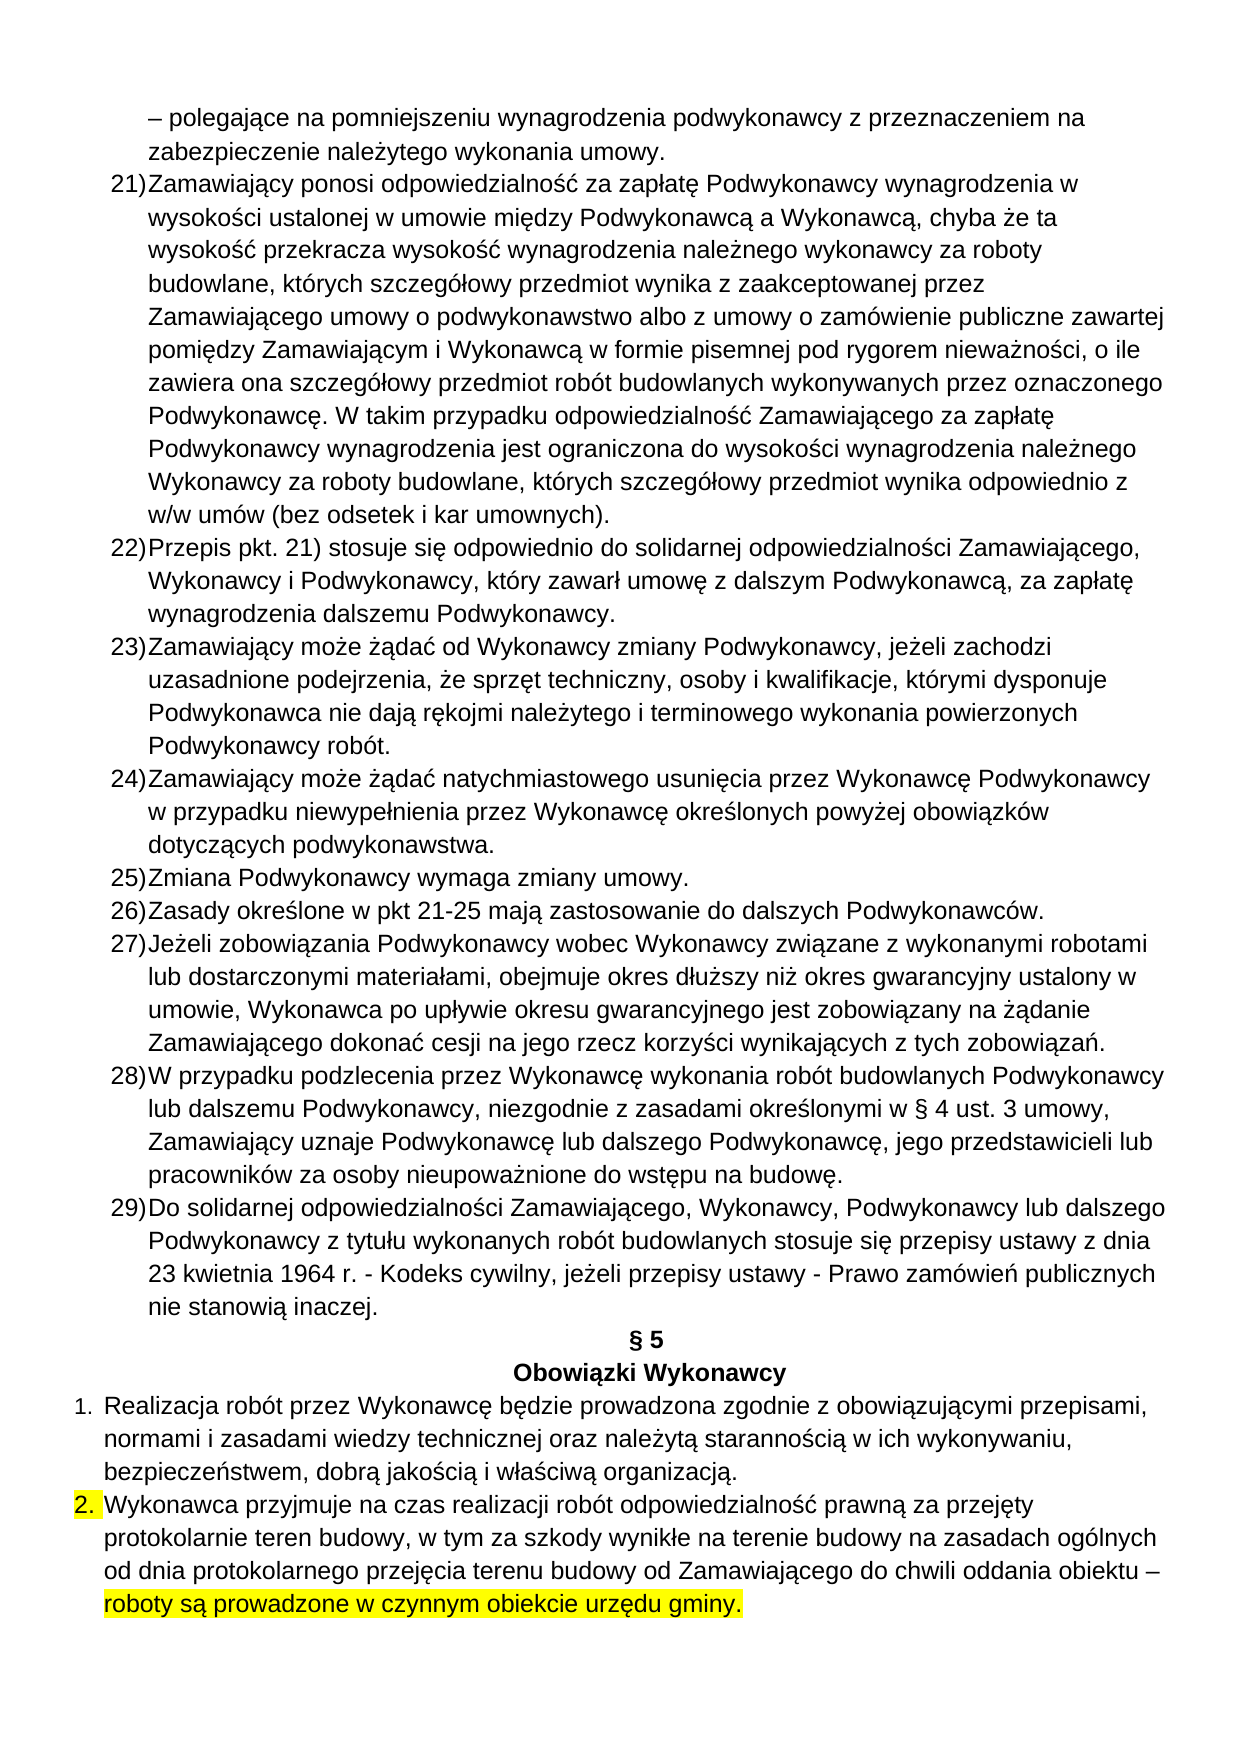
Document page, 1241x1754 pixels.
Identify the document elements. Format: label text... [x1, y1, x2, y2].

list Do solidarnej odpowiedzialności Zamawiającego, Wykonawcy, Podwykonawcy lub dalszego Podwykonawcy z tytułu wykonanych robót budowlanych stosuje się przepisy ustawy z dnia 23 kwietnia 1964 r. - Kodeks cywilny, jeżeli przepisy ustawy - Prawo zamówień publicznych nie stanowią inaczej. [110, 1193, 1167, 1321]
list Przepis pkt. 21) stosuje się odpowiednio do solidarnej odpowiedzialności Zamawiającego, Wykonawcy i Podwykonawcy, który zawarł umowę z dalszym Podwykonawcą, za zapłatę wynagrodzenia dalszemu Podwykonawcy. [110, 533, 1167, 627]
list Realizacja robót przez Wykonawcę będzie prowadzona zgodnie z obowiązującymi przepisami, normami i zasadami wiedzy technicznej oraz należytą starannością w ich wykonywaniu, bezpieczeństwem, dobrą jakością i właściwą organizacją. [74, 1391, 1167, 1486]
list Zmiana Podwykonawcy wymaga zmiany umowy. [110, 863, 1167, 892]
list Zamawiający może żądać natychmiastowego usunięcia przez Wykonawcę Podwykonawcy w przypadku niewypełnienia przez Wykonawcę określonych powyżej obowiązków dotyczących podwykonawstwa. [110, 764, 1167, 859]
list Zamawiający ponosi odpowiedzialność za zapłatę Podwykonawcy wynagrodzenia w wysokości ustalonej w umowie między Podwykonawcą a Wykonawcą, chyba że ta wysokość przekracza wysokość wynagrodzenia należnego wykonawcy za roboty budowlane, których szczegółowy przedmiot wynika z zaakceptowanej przez Zamawiającego umowy o podwykonawstwo albo z umowy o zamówienie publiczne zawartej pomiędzy Zamawiającym i Wykonawcą w formie pisemnej pod rygorem nieważności, o ile zawiera ona szczegółowy przedmiot robót budowlanych wykonywanych przez oznaczonego Podwykonawcę. W takim przypadku odpowiedzialność Zamawiającego za zapłatę Podwykonawcy wynagrodzenia jest ograniczona do wysokości wynagrodzenia należnego Wykonawcy za roboty budowlane, których szczegółowy przedmiot wynika odpowiednio z w/w umów (bez odsetek i kar umownych). [110, 169, 1167, 528]
list Zasady określone w pkt 21-25 mają zastosowanie do dalszych Podwykonawców. [110, 896, 1167, 925]
list Jeżeli zobowiązania Podwykonawcy wobec Wykonawcy związane z wykonanymi robotami lub dostarczonymi materiałami, obejmuje okres dłuższy niż okres gwarancyjny ustalony w umowie, Wykonawca po upływie okresu gwarancyjnego jest zobowiązany na żądanie Zamawiającego dokonać cesji na jego rzecz korzyści wynikających z tych zobowiązań. [110, 929, 1167, 1057]
list Wykonawca przyjmuje na czas realizacji robót odpowiedzialność prawną za przejęty protokolarnie teren budowy, w tym za szkody wynikłe na terenie budowy na zasadach ogólnych od dnia protokolarnego przejęcia terenu budowy od Zamawiającego do chwili oddania obiektu – roboty są prowadzone w czynnym obiekcie urzędu gminy. [74, 1490, 1167, 1618]
list Zamawiający może żądać od Wykonawcy zmiany Podwykonawcy, jeżeli zachodzi uzasadnione podejrzenia, że sprzęt techniczny, osoby i kwalifikacje, którymi dysponuje Podwykonawca nie dają rękojmi należytego i terminowego wykonania powierzonych Podwykonawcy robót. [110, 632, 1167, 759]
list W przypadku podzlecenia przez Wykonawcę wykonania robót budowlanych Podwykonawcy lub dalszemu Podwykonawcy, niezgodnie z zasadami określonymi w § 4 ust. 3 umowy, Zamawiający uznaje Podwykonawcę lub dalszego Podwykonawcę, jego przedstawicieli lub pracowników za osoby nieupoważnione do wstępu na budowę. [110, 1061, 1167, 1189]
text § 5 Obowiązki Wykonawcy [133, 1325, 1167, 1387]
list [148, 103, 1167, 165]
